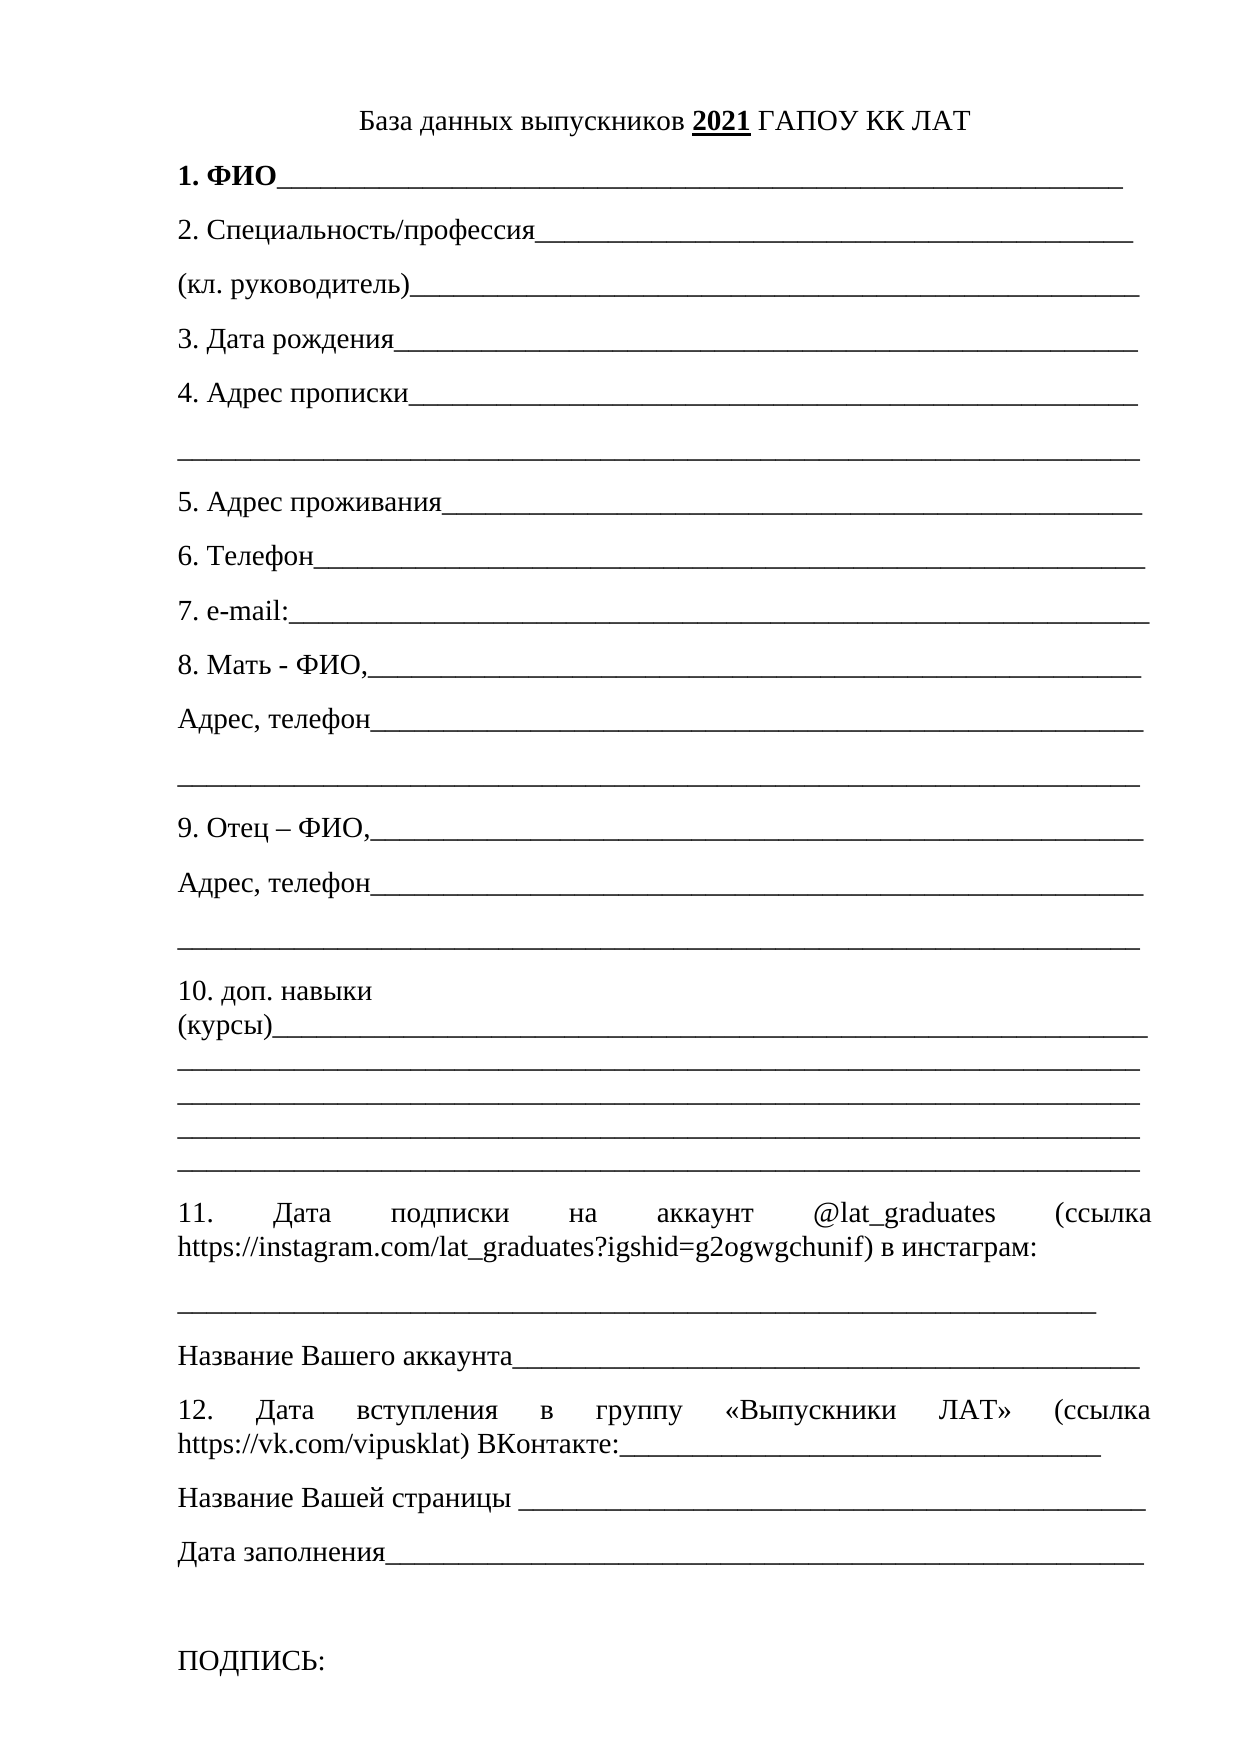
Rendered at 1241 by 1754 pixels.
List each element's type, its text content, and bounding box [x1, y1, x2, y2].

text Дата заполнения____________________________________________________ [177, 1534, 1152, 1568]
text 12. Дата вступления в группу «Выпускники ЛАТ» (ссылка https://vk.com/vipusklat) ВКонтакте:_________________________________ [177, 1392, 1152, 1459]
text Название Вашего аккаунта___________________________________________ [177, 1338, 1152, 1371]
text 7. e-mail:___________________________________________________________ [177, 593, 1152, 626]
text __________________________________________________________________ [177, 919, 1152, 953]
text База данных выпускников 2021 ГАПОУ КК ЛАТ [177, 103, 1152, 137]
text ПОДПИСЬ: [177, 1643, 1152, 1677]
text 8. Мать - ФИО,_____________________________________________________ [177, 647, 1152, 681]
text 5. Адрес проживания________________________________________________ [177, 484, 1152, 518]
text 11. Дата подписки на аккаунт @lat_graduates (ссылка https://instagram.com/lat_graduates?igshid=g2ogwgchunif) в инстаграм: [177, 1196, 1152, 1263]
text __________________________________________________________________ [177, 756, 1152, 789]
text 10. доп. навыки (курсы)____________________________________________________________________________________________________________________________________________________________________________________________________________________________________________________________________________________________________________________________________ [177, 973, 1152, 1175]
text 3. Дата рождения___________________________________________________ [177, 321, 1152, 354]
text 2. Специальность/профессия_________________________________________ [177, 212, 1152, 246]
text _______________________________________________________________ [177, 1283, 1152, 1317]
text (кл. руководитель)__________________________________________________ [177, 267, 1152, 300]
text Адрес, телефон_____________________________________________________ [177, 865, 1152, 898]
text 1. ФИО__________________________________________________________ [177, 158, 1152, 191]
text Название Вашей страницы ___________________________________________ [177, 1480, 1152, 1514]
text 6. Телефон_________________________________________________________ [177, 538, 1152, 572]
text 9. Отец – ФИО,_____________________________________________________ [177, 810, 1152, 844]
text Адрес, телефон_____________________________________________________ [177, 702, 1152, 735]
text __________________________________________________________________ [177, 430, 1152, 463]
text 4. Адрес прописки__________________________________________________ [177, 375, 1152, 409]
